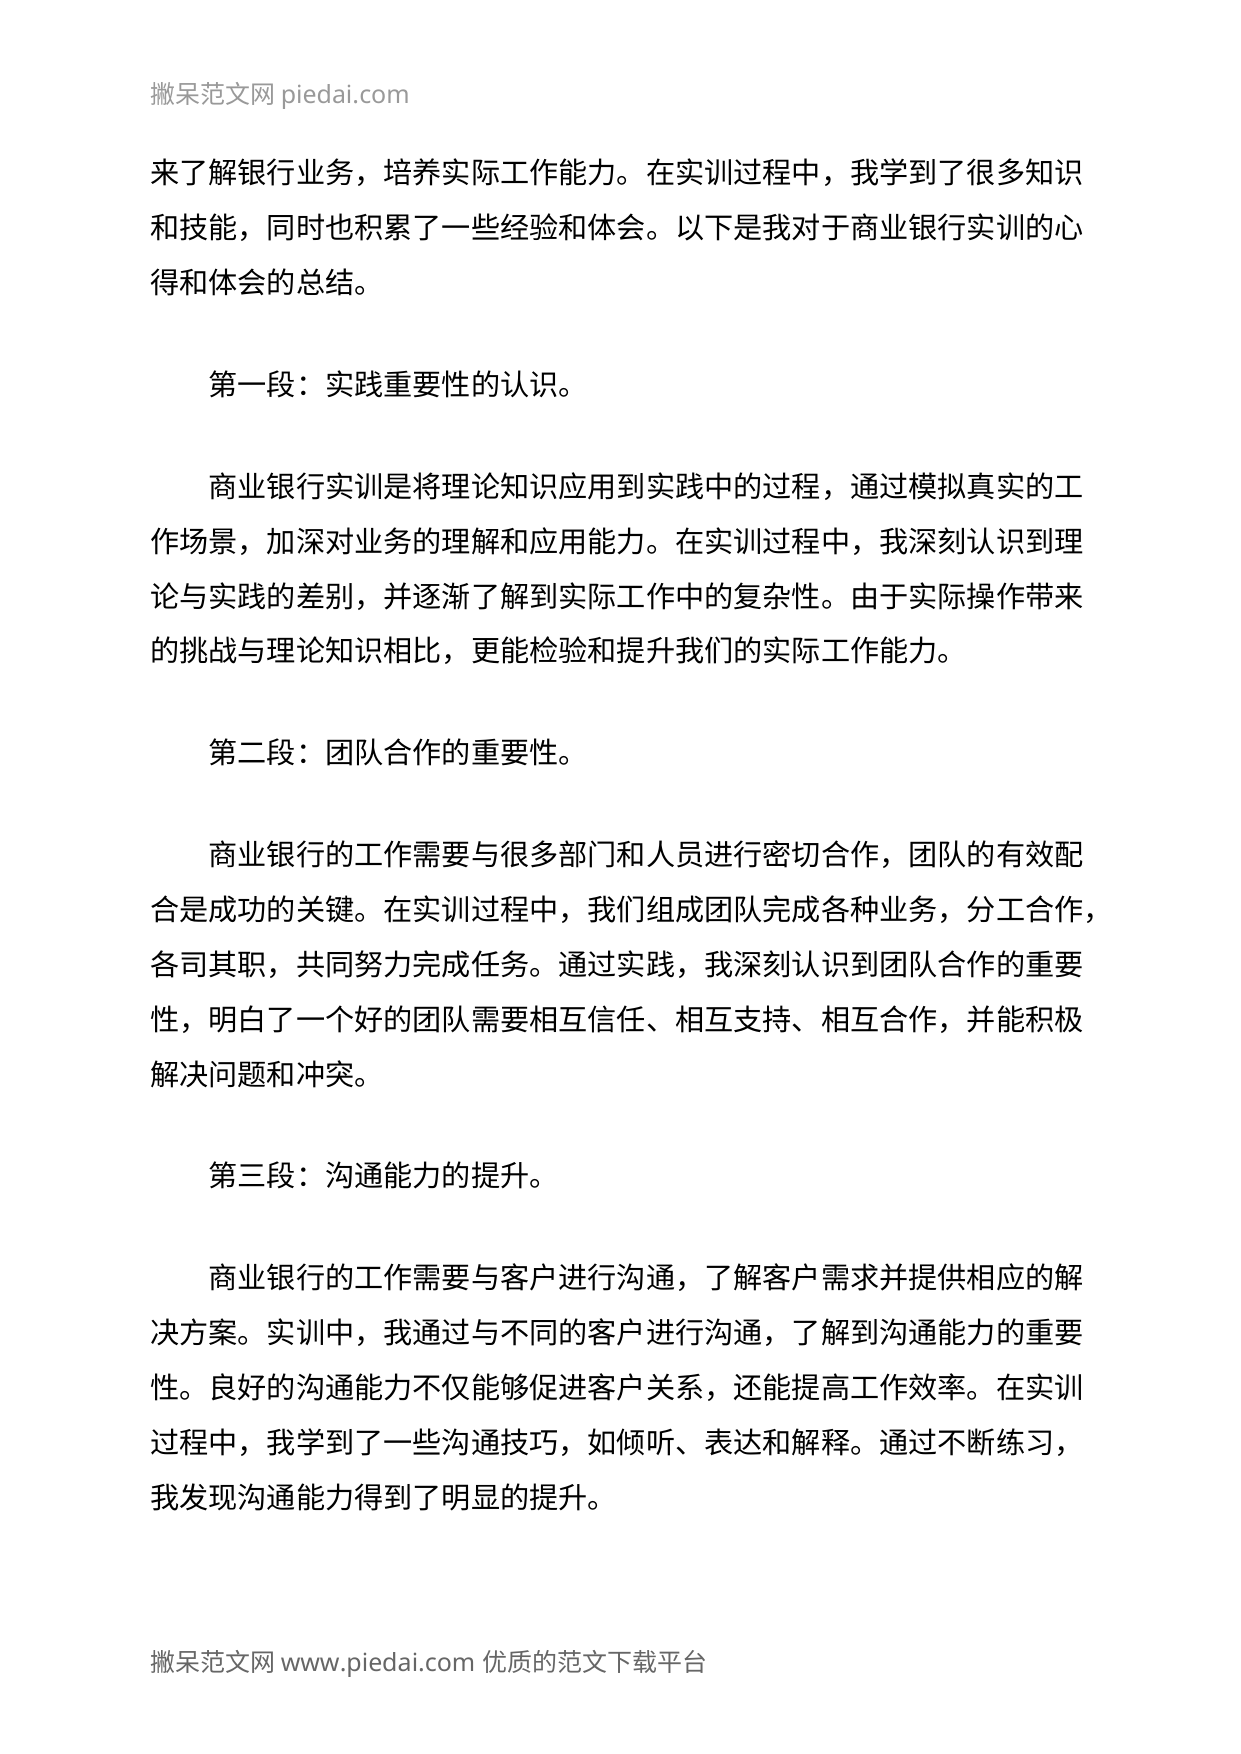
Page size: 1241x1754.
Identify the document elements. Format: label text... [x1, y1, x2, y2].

text 商业银行的工作需要与客户进行沟通，了解客户需求并提供相应的解决方案。实训中，我通过与不同的客户进行沟通，了解到沟通能力的重要性。良好的沟通能力不仅能够促进客户关系，还能提高工作效率。在实训过程中，我学到了一些沟通技巧，如倾听、表达和解释。通过不断练习，我发现沟通能力得到了明显的提升。 [150, 1255, 1090, 1517]
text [150, 150, 1090, 302]
text 第一段：实践重要性的认识。 [150, 362, 1090, 404]
text 第二段：团队合作的重要性。 [150, 730, 1090, 772]
text 商业银行实训是将理论知识应用到实践中的过程，通过模拟真实的工作场景，加深对业务的理解和应用能力。在实训过程中，我深刻认识到理论与实践的差别，并逐渐了解到实际工作中的复杂性。由于实际操作带来的挑战与理论知识相比，更能检验和提升我们的实际工作能力。 [150, 463, 1090, 670]
text 第三段：沟通能力的提升。 [150, 1153, 1090, 1195]
text 商业银行的工作需要与很多部门和人员进行密切合作，团队的有效配合是成功的关键。在实训过程中，我们组成团队完成各种业务，分工合作，各司其职，共同努力完成任务。通过实践，我深刻认识到团队合作的重要性，明白了一个好的团队需要相互信任、相互支持、相互合作，并能积极解决问题和冲突。 [150, 832, 1090, 1093]
